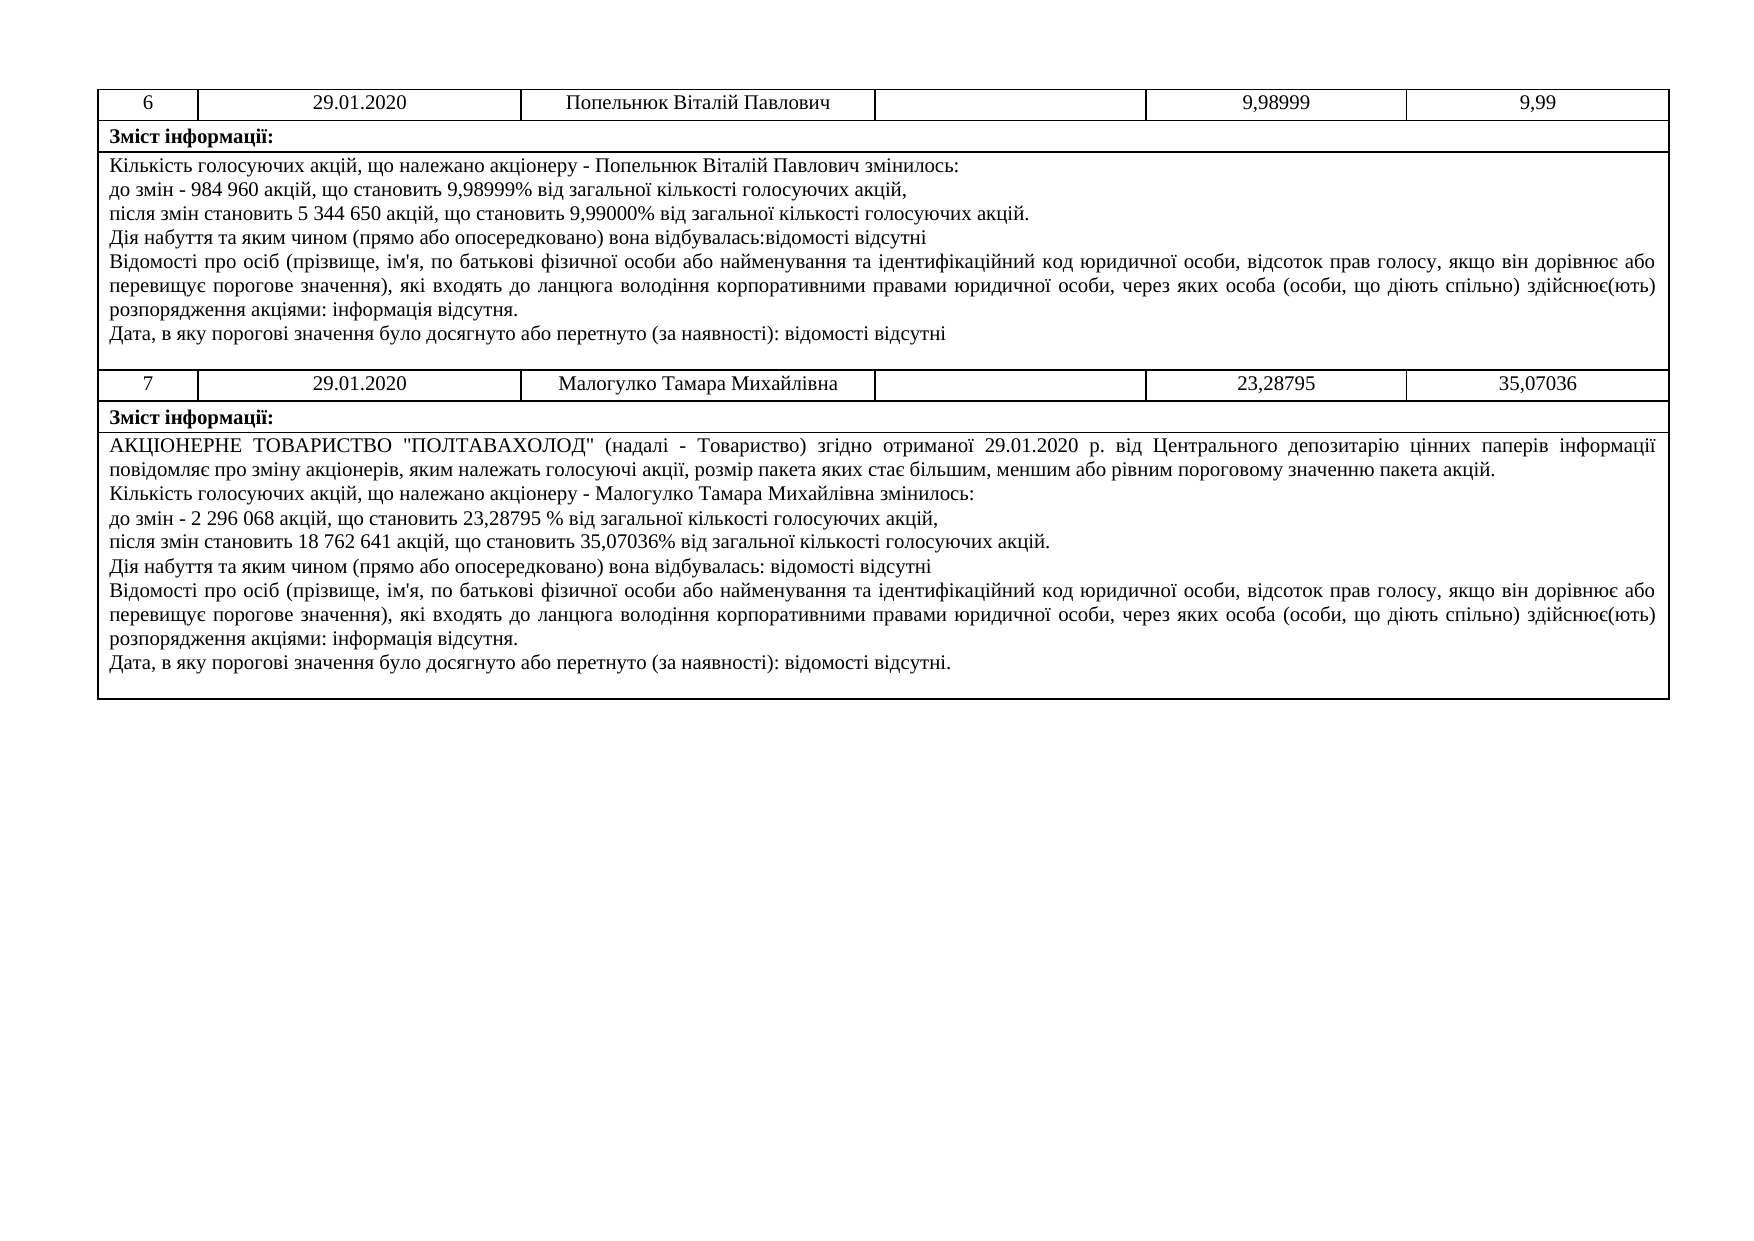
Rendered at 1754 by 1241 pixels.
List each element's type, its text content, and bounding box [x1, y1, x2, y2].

table_cell 9,99 [1407, 90, 1668, 120]
table_cell Зміст інформації: [99, 402, 1668, 432]
table_cell Попельнюк Вiталiй Павлович [522, 90, 874, 120]
table_cell АКЦIОНЕРНЕ ТОВАРИСТВО "ПОЛТАВАХОЛОД" (надалi - Товариство) згiдно отриманої 29.01.2020 р. вiд Центрального депозитарiю цiнних паперiв iнформацiї повiдомляє про змiну акцiонерiв, яким належать голосуючi акцiї, розмiр пакета яких стає бiльшим, меншим або рiвним пороговому значенню пакета акцiй. Кiлькiсть голосуючих акцiй, що належано акцiонеру - Малогулко Тамара Михайлiвна змiнилось: до змiн - 2 296 068 акцiй, що становить 23,28795 % вiд загальної кiлькостi голосуючих акцiй, пiсля змiн становить 18 762 641 акцiй, що становить 35,07036% вiд загальної кiлькостi голосуючих акцiй. Дiя набуття та яким чином (прямо або опосередковано) вона вiдбувалась: вiдомостi вiдсутнi Вiдомостi про осiб (прiзвище, iм'я, по батьковi фiзичної особи або найменування та iдентифiкацiйний код юридичної особи, вiдсоток прав голосу, якщо вiн дорiвнює або перевищує порогове значення), якi входять до ланцюга володiння корпоративними правами юридичної особи, через яких особа (особи, що дiють спiльно) здiйснює(ють) розпорядження акцiями: iнформацiя вiдсутня. Дата, в яку пороговi значення було досягнуто або перетнуто (за наявностi): вiдомостi вiдсутнi. [99, 433, 1668, 698]
table_cell 29.01.2020 [199, 371, 520, 400]
table_cell 9,98999 [1147, 90, 1406, 120]
table_cell 23,28795 [1147, 371, 1406, 400]
table_cell 35,07036 [1407, 371, 1668, 400]
table_cell 29.01.2020 [199, 90, 520, 120]
table_cell 6 [99, 90, 197, 120]
table_cell Зміст інформації: [99, 121, 1668, 151]
table_cell [876, 90, 1145, 120]
table_cell 7 [99, 371, 197, 400]
table_cell [876, 371, 1145, 400]
table_cell Кiлькiсть голосуючих акцiй, що належано акцiонеру - Попельнюк Вiталiй Павлович змiнилось: до змiн - 984 960 акцiй, що становить 9,98999% вiд загальної кiлькостi голосуючих акцiй, пiсля змiн становить 5 344 650 акцiй, що становить 9,99000% вiд загальної кiлькостi голосуючих акцiй. Дiя набуття та яким чином (прямо або опосередковано) вона вiдбувалась:вiдомостi вiдсутнi Вiдомостi про осiб (прiзвище, iм'я, по батьковi фiзичної особи або найменування та iдентифiкацiйний код юридичної особи, вiдсоток прав голосу, якщо вiн дорiвнює або перевищує порогове значення), якi входять до ланцюга володiння корпоративними правами юридичної особи, через яких особа (особи, що дiють спiльно) здiйснює(ють) розпорядження акцiями: iнформацiя вiдсутня. Дата, в яку пороговi значення було досягнуто або перетнуто (за наявностi): вiдомостi вiдсутнi [99, 153, 1668, 369]
table_cell Малогулко Тамара Михайлiвна [522, 371, 874, 400]
